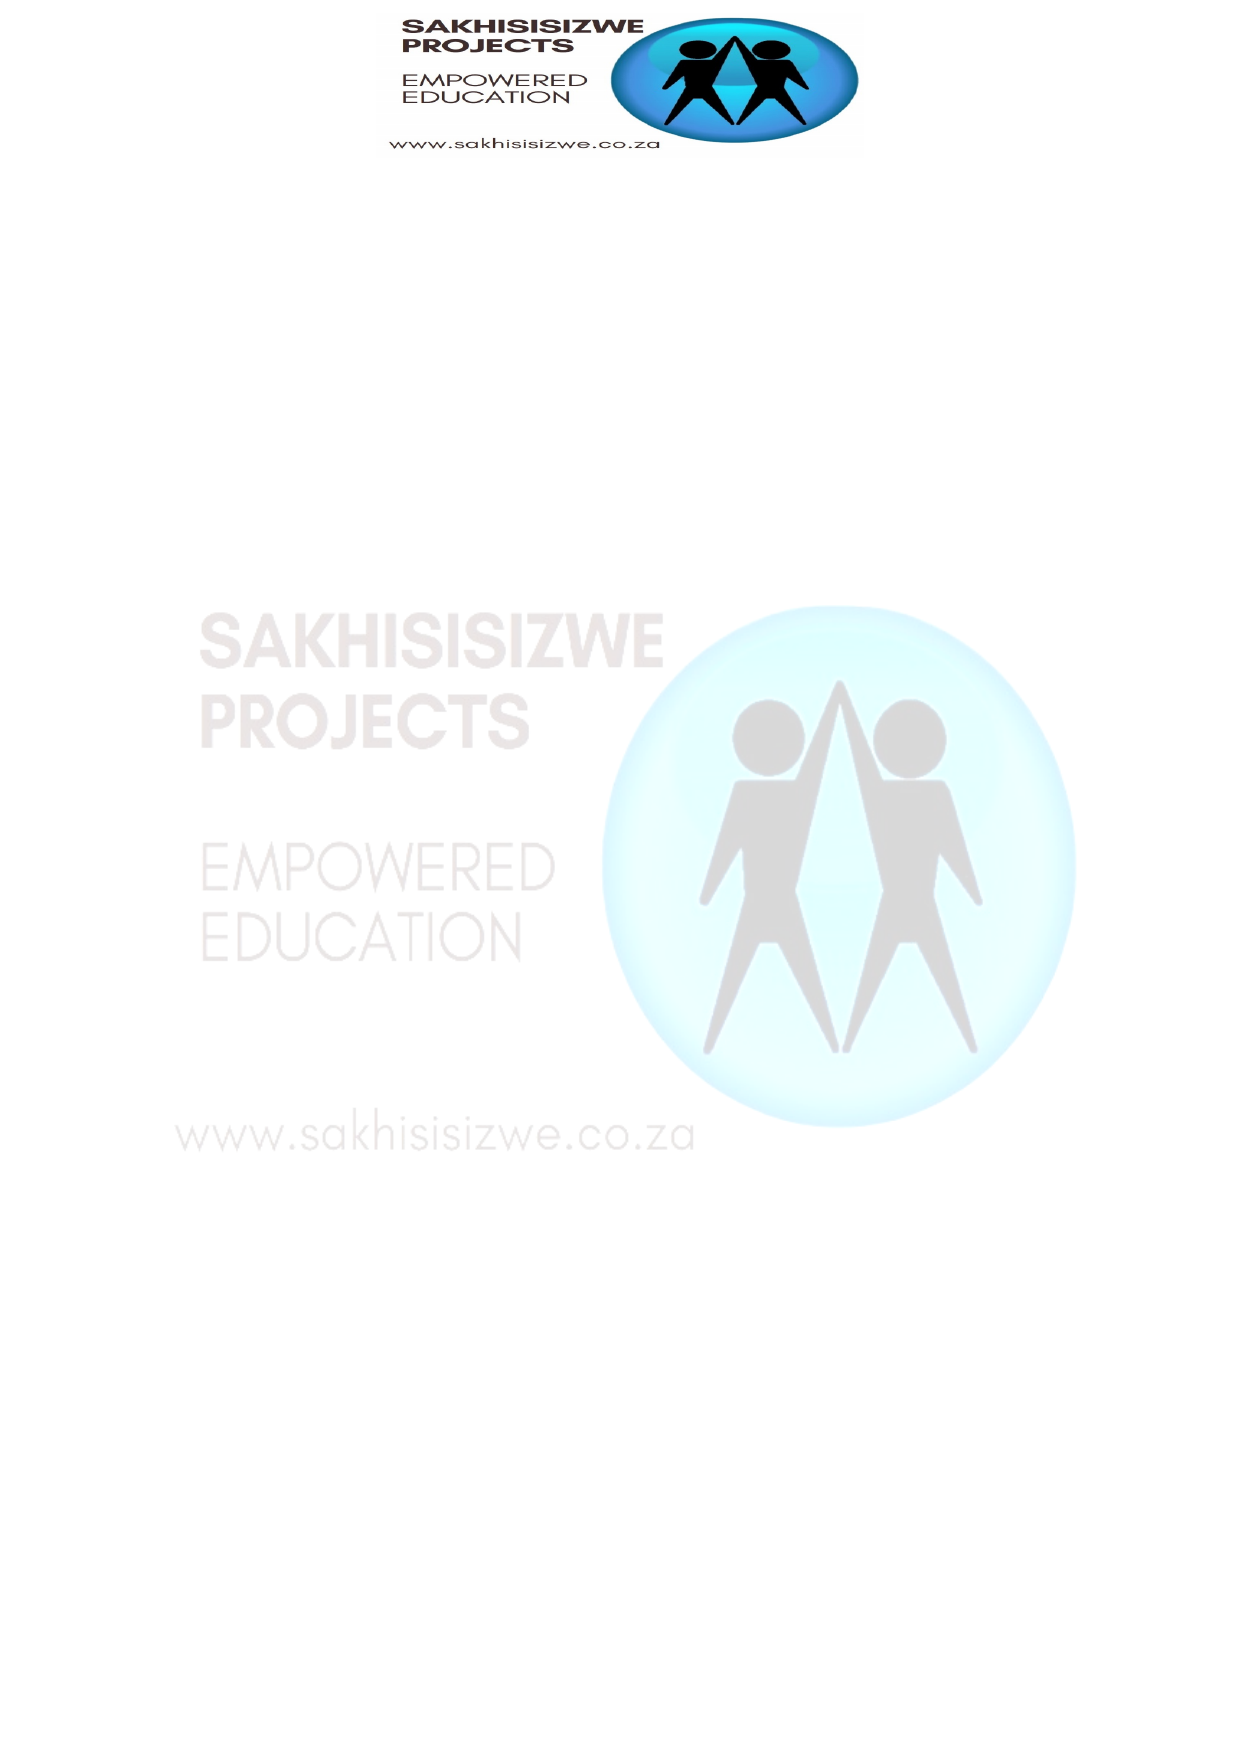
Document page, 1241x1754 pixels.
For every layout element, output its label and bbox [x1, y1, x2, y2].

picture [376, 12, 864, 158]
